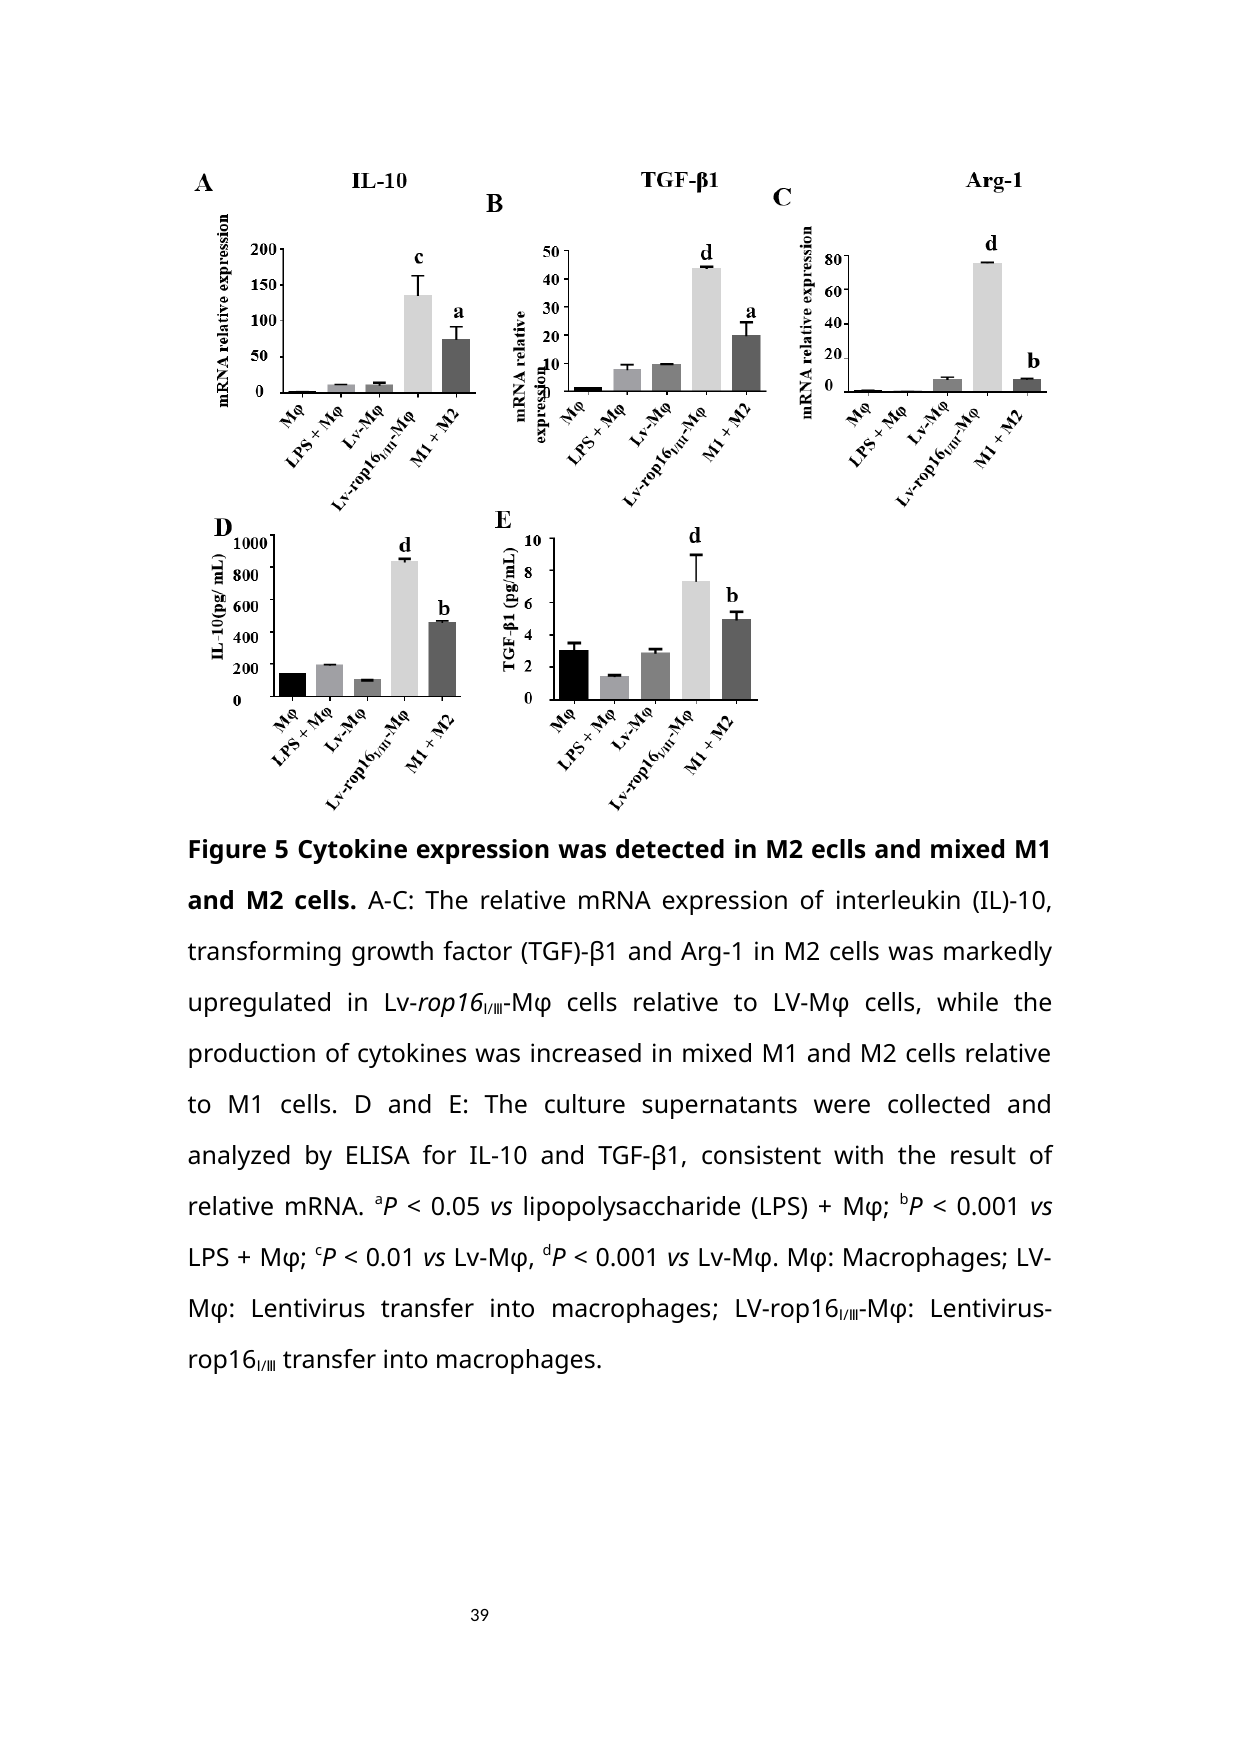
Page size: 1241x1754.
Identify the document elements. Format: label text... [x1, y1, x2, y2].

picture [187, 161, 1053, 818]
text Figure 5 Cytokine expression was detected in M2 eclls and mixed M1 and M2 cells. A-C: The relative mRNA expression of interleukin (IL)-10, transforming growth factor (TGF)-β1 and Arg-1 in M2 cells was markedly upregulated in Lv-rop16Ⅰ/Ⅲ-Mφ cells relative to LV-Mφ cells, while the production of cytokines was increased in mixed M1 and M2 cells relative to M1 cells. D and E: The culture supernatants were collected and analyzed by ELISA for IL-10 and TGF-β1, consistent with the result of relative mRNA. aP < 0.05 vs lipopolysaccharide (LPS) + Mφ; bP < 0.001 vs LPS + Mφ; cP < 0.01 vs Lv-Mφ, dP < 0.001 vs Lv-Mφ. Mφ: Macrophages; LV-Mφ: Lentivirus transfer into macrophages; LV-rop16Ⅰ/Ⅲ-Mφ: Lentivirus-rop16Ⅰ/Ⅲ transfer into macrophages. [187, 831, 1053, 1376]
